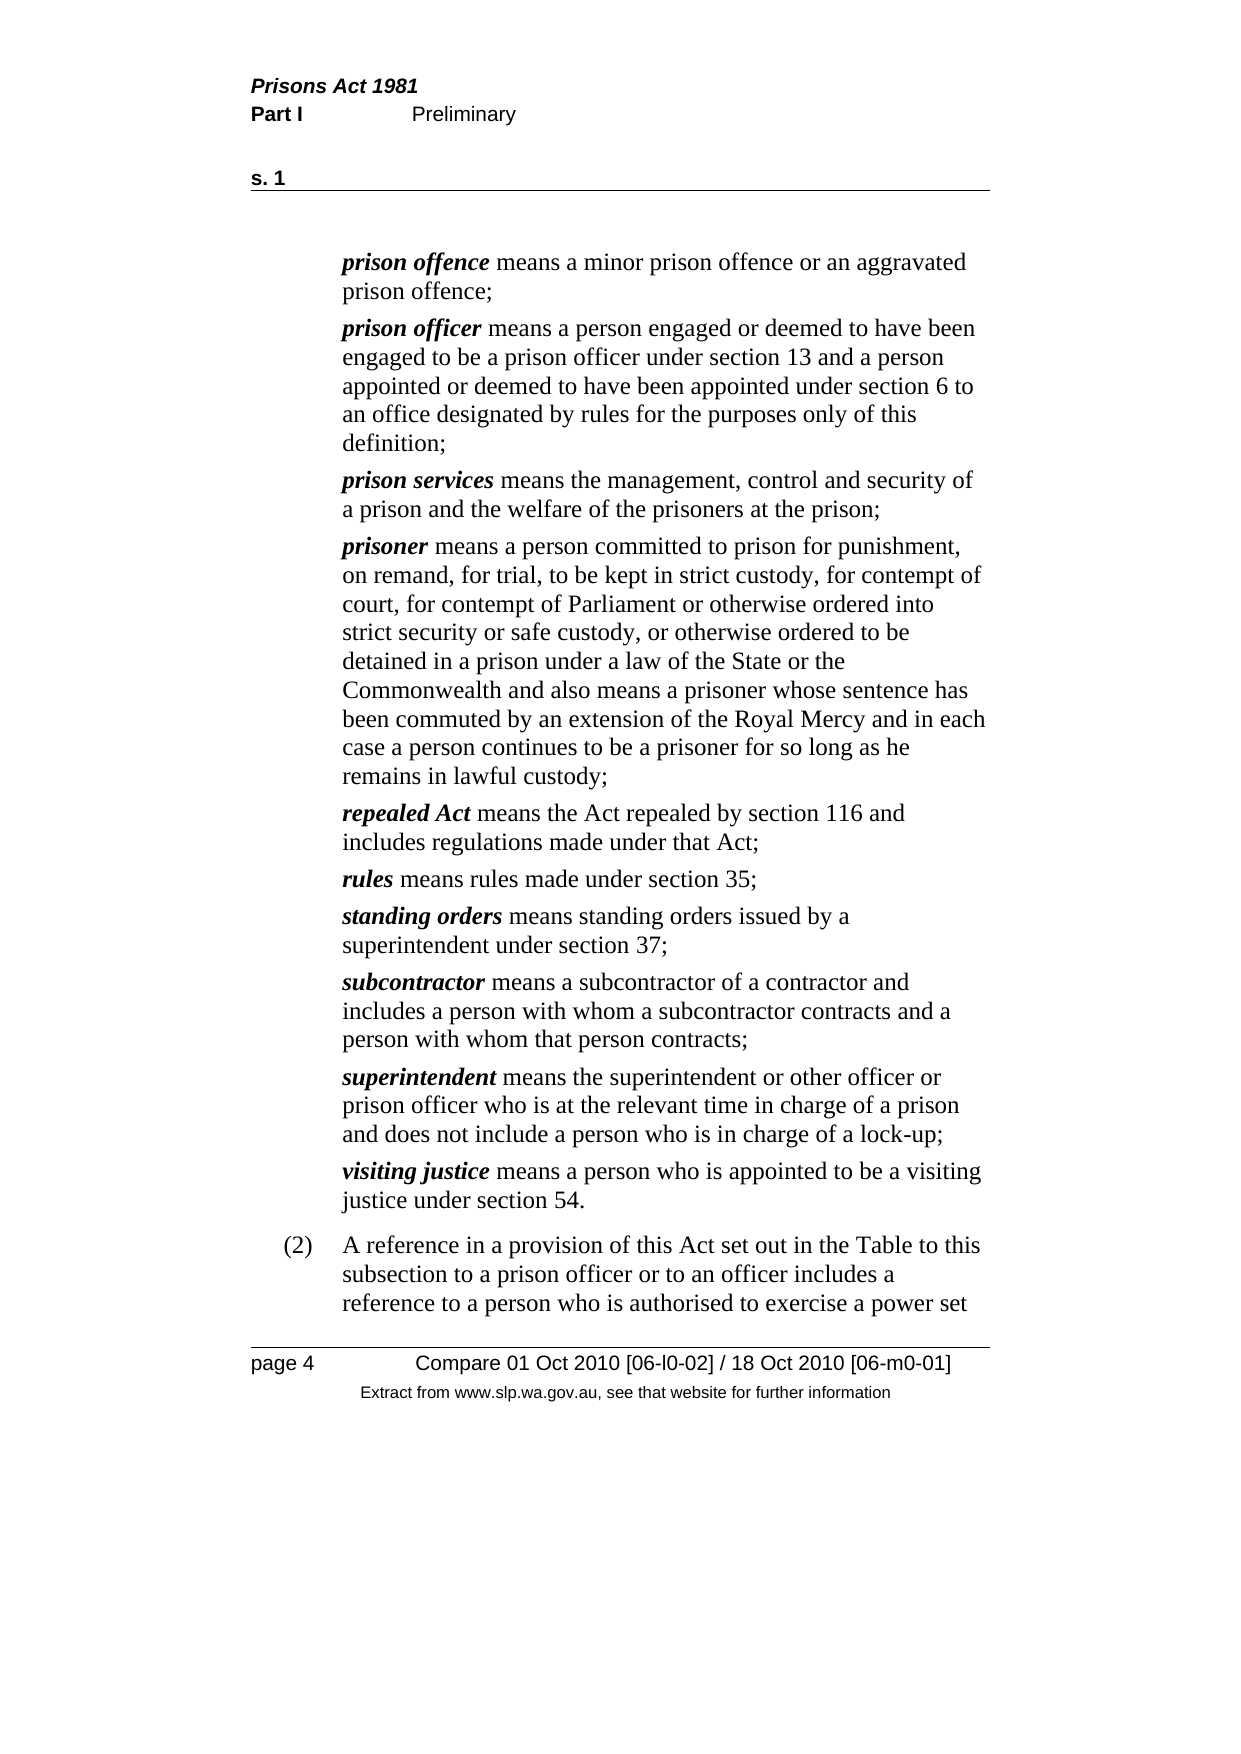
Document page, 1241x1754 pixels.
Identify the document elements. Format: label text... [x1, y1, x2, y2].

text standing orders means standing orders issued by a superintendent under section 37; [251, 901, 990, 959]
text visiting justice means a person who is appointed to be a visiting justice under section 54. [251, 1156, 990, 1214]
text prison services means the management, control and security of a prison and the welfare of the prisoners at the prison; [251, 465, 990, 523]
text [251, 1230, 990, 1317]
text subcontractor means a subcontractor of a contractor and includes a person with whom a subcontractor contracts and a person with whom that person contracts; [251, 967, 990, 1053]
text prisoner means a person committed to prison for punishment, on remand, for trial, to be kept in strict custody, for contempt of court, for contempt of Parliament or otherwise ordered into strict security or safe custody, or otherwise ordered to be detained in a prison under a law of the State or the Commonwealth and also means a prisoner whose sentence has been commuted by an extension of the Royal Mercy and in each case a person continues to be a prisoner for so long as he remains in lawful custody; [251, 531, 990, 790]
text repealed Act means the Act repealed by section 116 and includes regulations made under that Act; [251, 798, 990, 856]
text rules means rules made under section 35; [251, 864, 990, 893]
text superintendent means the superintendent or other officer or prison officer who is at the relevant time in charge of a prison and does not include a person who is in charge of a lock-up; [251, 1062, 990, 1148]
text prison offence means a minor prison offence or an aggravated prison offence; [251, 247, 990, 305]
text prison officer means a person engaged or deemed to have been engaged to be a prison officer under section 13 and a person appointed or deemed to have been appointed under section 6 to an office designated by rules for the purposes only of this definition; [251, 313, 990, 457]
